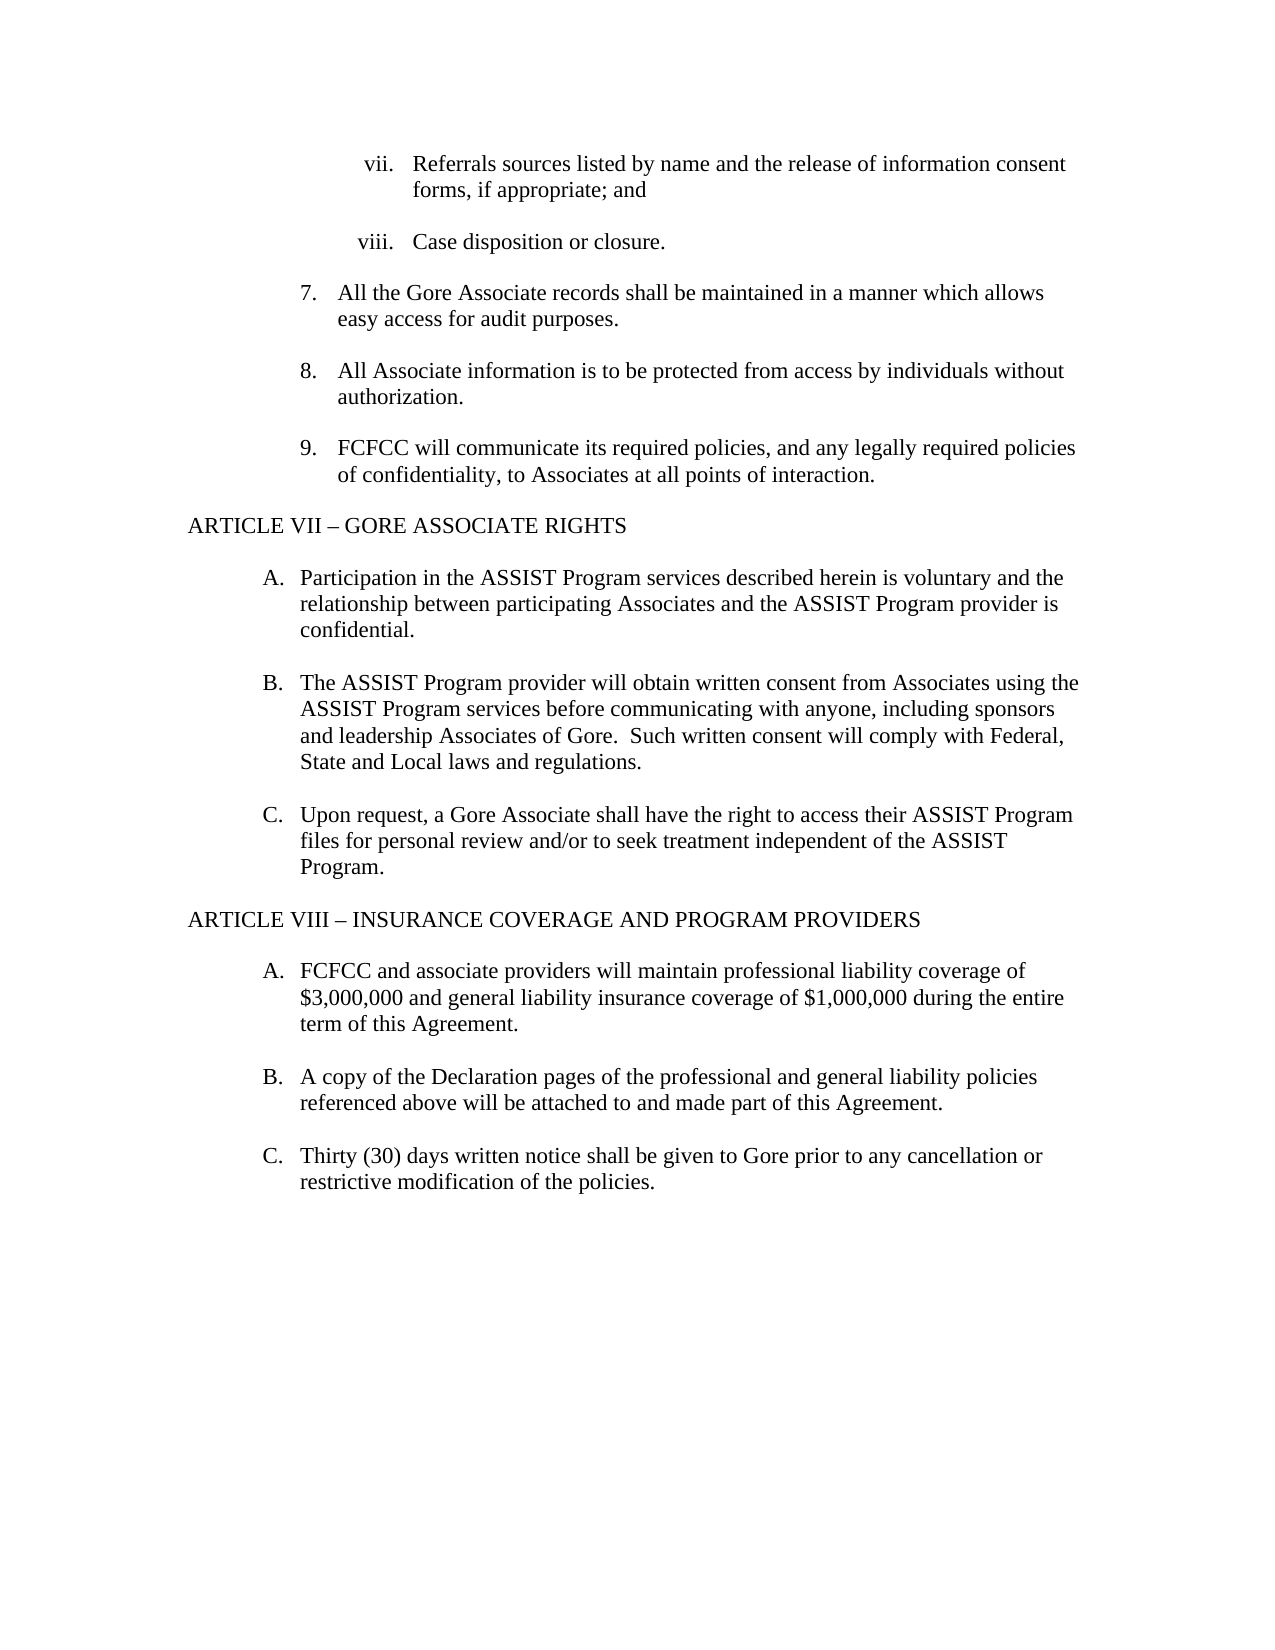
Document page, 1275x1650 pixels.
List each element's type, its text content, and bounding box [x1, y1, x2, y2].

list The ASSIST Program provider will obtain written consent from Associates using the ASSIST Program services before communicating with anyone, including sponsors and leadership Associates of Gore. Such written consent will comply with Federal, State and Local laws and regulations. [262, 669, 1087, 774]
list FCFCC and associate providers will maintain professional liability coverage of $3,000,000 and general liability insurance coverage of $1,000,000 during the entire term of this Agreement. [262, 957, 1087, 1037]
list Case disposition or closure. [394, 228, 1087, 254]
list Participation in the ASSIST Program services described herein is voluntary and the relationship between participating Associates and the ASSIST Program provider is confidential. [262, 563, 1087, 643]
list A copy of the Declaration pages of the professional and general liability policies referenced above will be attached to and made part of this Agreement. [262, 1063, 1087, 1116]
list Referrals sources listed by name and the release of information consent forms, if appropriate; and [394, 150, 1087, 203]
text ARTICLE VIII – INSURANCE COVERAGE AND PROGRAM PROVIDERS [187, 906, 1087, 932]
text ARTICLE VII – GORE ASSOCIATE RIGHTS [187, 512, 1087, 538]
list Thirty (30) days written notice shall be given to Gore prior to any cancellation or restrictive modification of the policies. [262, 1142, 1087, 1195]
list All Associate information is to be protected from access by individuals without authorization. [300, 357, 1087, 409]
list FCFCC will communicate its required policies, and any legally required policies of confidentiality, to Associates at all points of interaction. [300, 434, 1087, 487]
list All the Gore Associate records shall be maintained in a manner which allows easy access for audit purposes. [300, 279, 1087, 332]
list Upon request, a Gore Associate shall have the right to access their ASSIST Program files for personal review and/or to seek treatment independent of the ASSIST Program. [262, 801, 1087, 880]
